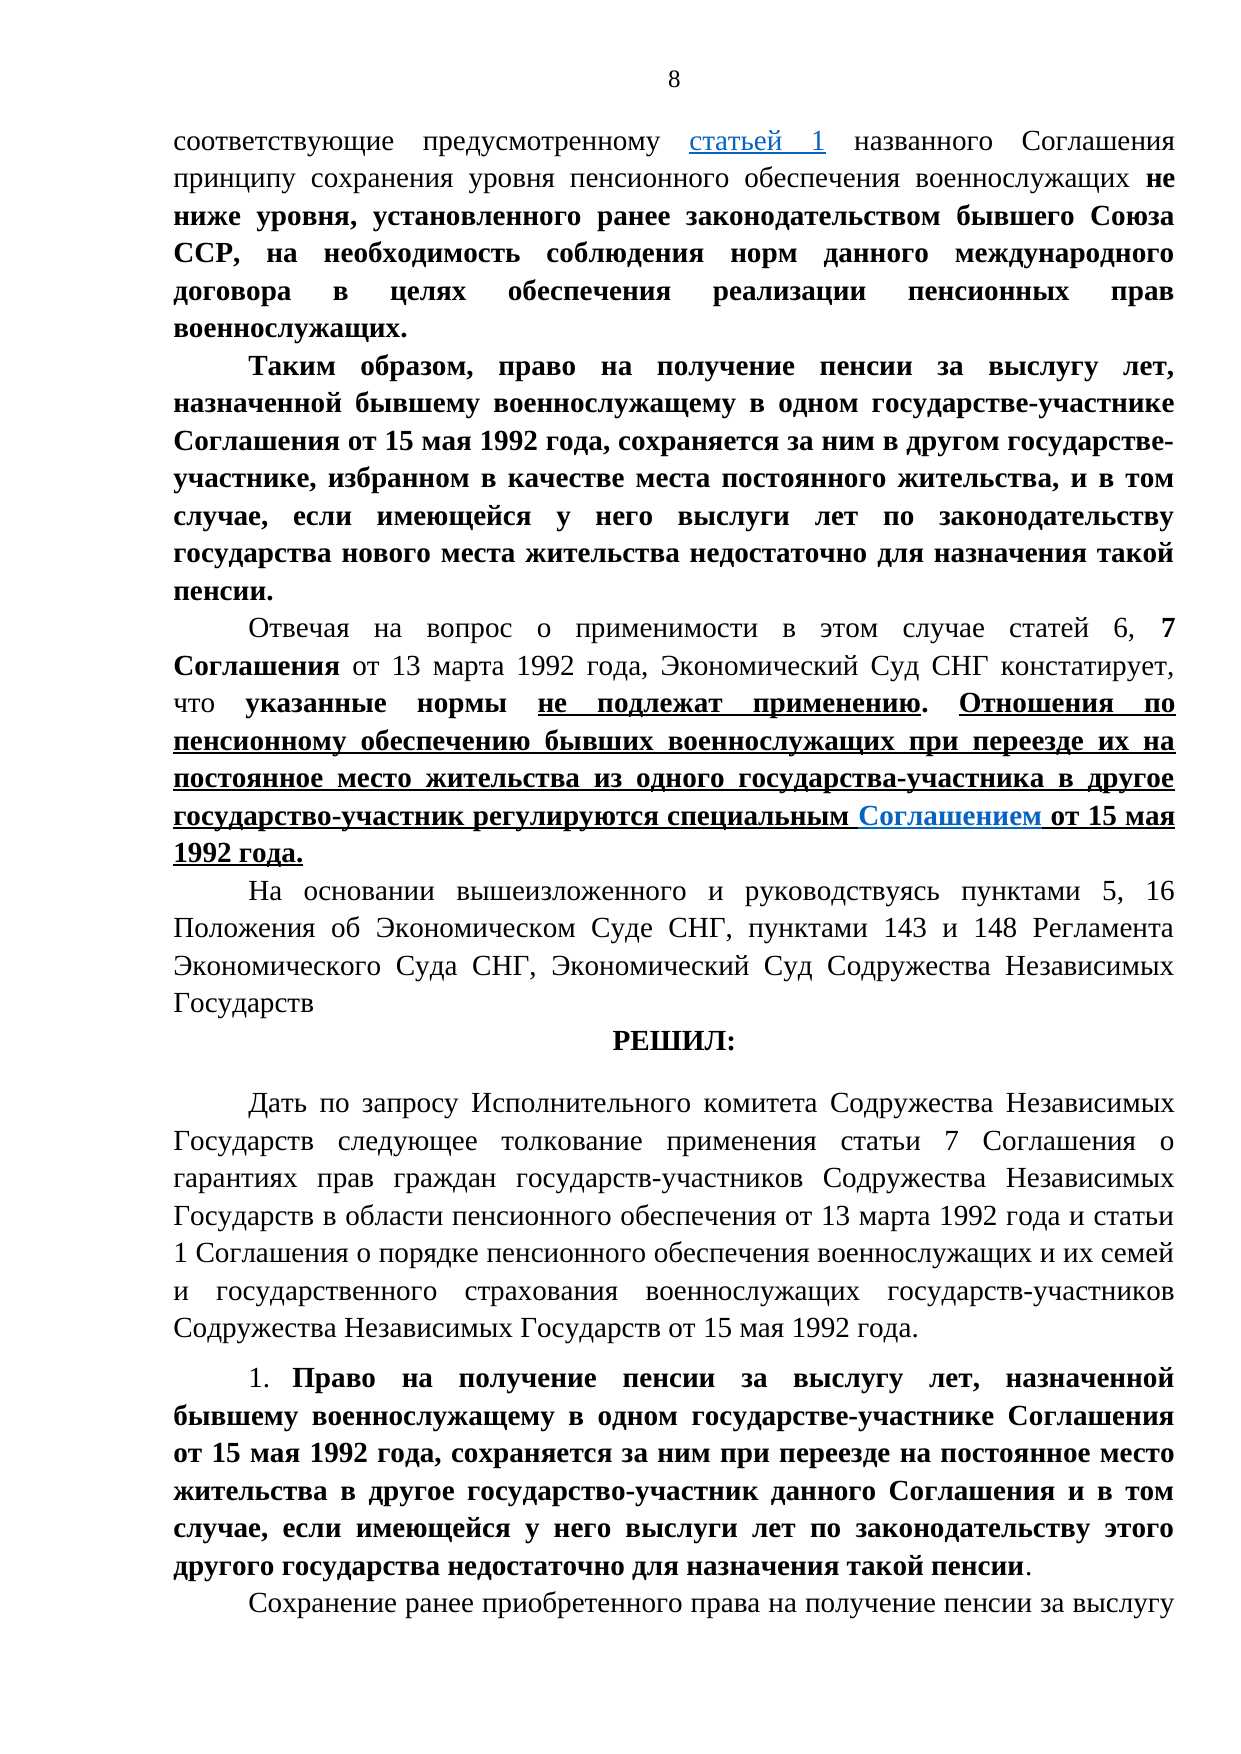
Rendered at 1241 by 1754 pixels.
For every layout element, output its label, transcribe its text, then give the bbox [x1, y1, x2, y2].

text Дать по запросу Исполнительного комитета Содружества Независимых Государств следующее толкование применения статьи 7 Соглашения о гарантиях прав граждан государств-участников Содружества Независимых Государств в области пенсионного обеспечения от 13 марта 1992 года и статьи 1 Соглашения о порядке пенсионного обеспечения военнослужащих и их семей и государственного страхования военнослужащих государств-участников Содружества Независимых Государств от 15 мая 1992 года. [173, 1085, 1175, 1344]
text РЕШИЛ: [173, 1023, 1175, 1056]
text На основании вышеизложенного и руководствуясь пунктами 5, 16 Положения об Экономическом Суде СНГ, пунктами 143 и 148 Регламента Экономического Суда СНГ, Экономический Суд Содружества Независимых Государств [173, 873, 1175, 1019]
list Право на получение пенсии за выслугу лет, назначенной бывшему военнослужащему в одном государстве-участнике Соглашения от 15 мая 1992 года, сохраняется за ним при переезде на постоянное место жительства в другое государство-участник данного Соглашения и в том случае, если имеющейся у него выслуги лет по законодательству этого другого государства недостаточно для назначения такой пенсии. [173, 1360, 1175, 1581]
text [173, 123, 1175, 344]
text Отвечая на вопрос о применимости в этом случае статей 6, 7 Соглашения от 13 марта 1992 года, Экономический Суд СНГ констатирует, что указанные нормы не подлежат применению. Отношения по пенсионному обеспечению бывших военнослужащих при переезде их на постоянное место жительства из одного государства-участника в другое государство-участник регулируются специальным Соглашением от 15 мая 1992 года. [173, 791, 1175, 827]
text Отвечая на вопрос о применимости в этом случае статей 6, 7 Соглашения от 13 марта 1992 года, Экономический Суд СНГ констатирует, что указанные нормы не подлежат применению. Отношения по пенсионному обеспечению бывших военнослужащих при переезде их на постоянное место жительства из одного государства-участника в другое государство-участник регулируются специальным Соглашением от 15 мая 1992 года. [173, 754, 1175, 789]
text Отвечая на вопрос о применимости в этом случае статей 6, 7 Соглашения от 13 марта 1992 года, Экономический Суд СНГ констатирует, что указанные нормы не подлежат применению. Отношения по пенсионному обеспечению бывших военнослужащих при переезде их на постоянное место жительства из одного государства-участника в другое государство-участник регулируются специальным Соглашением от 15 мая 1992 года. [173, 829, 1175, 869]
text Отвечая на вопрос о применимости в этом случае статей 6, 7 Соглашения от 13 марта 1992 года, Экономический Суд СНГ констатирует, что указанные нормы не подлежат применению. Отношения по пенсионному обеспечению бывших военнослужащих при переезде их на постоянное место жительства из одного государства-участника в другое государство-участник регулируются специальным Соглашением от 15 мая 1992 года. [173, 610, 1175, 752]
text Таким образом, право на получение пенсии за выслугу лет, назначенной бывшему военнослужащему в одном государстве-участнике Соглашения от 15 мая 1992 года, сохраняется за ним в другом государстве-участнике, избранном в качестве места постоянного жительства, и в том случае, если имеющейся у него выслуги лет по законодательству государства нового места жительства недостаточно для назначения такой пенсии. [173, 348, 1175, 606]
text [173, 1585, 1175, 1619]
